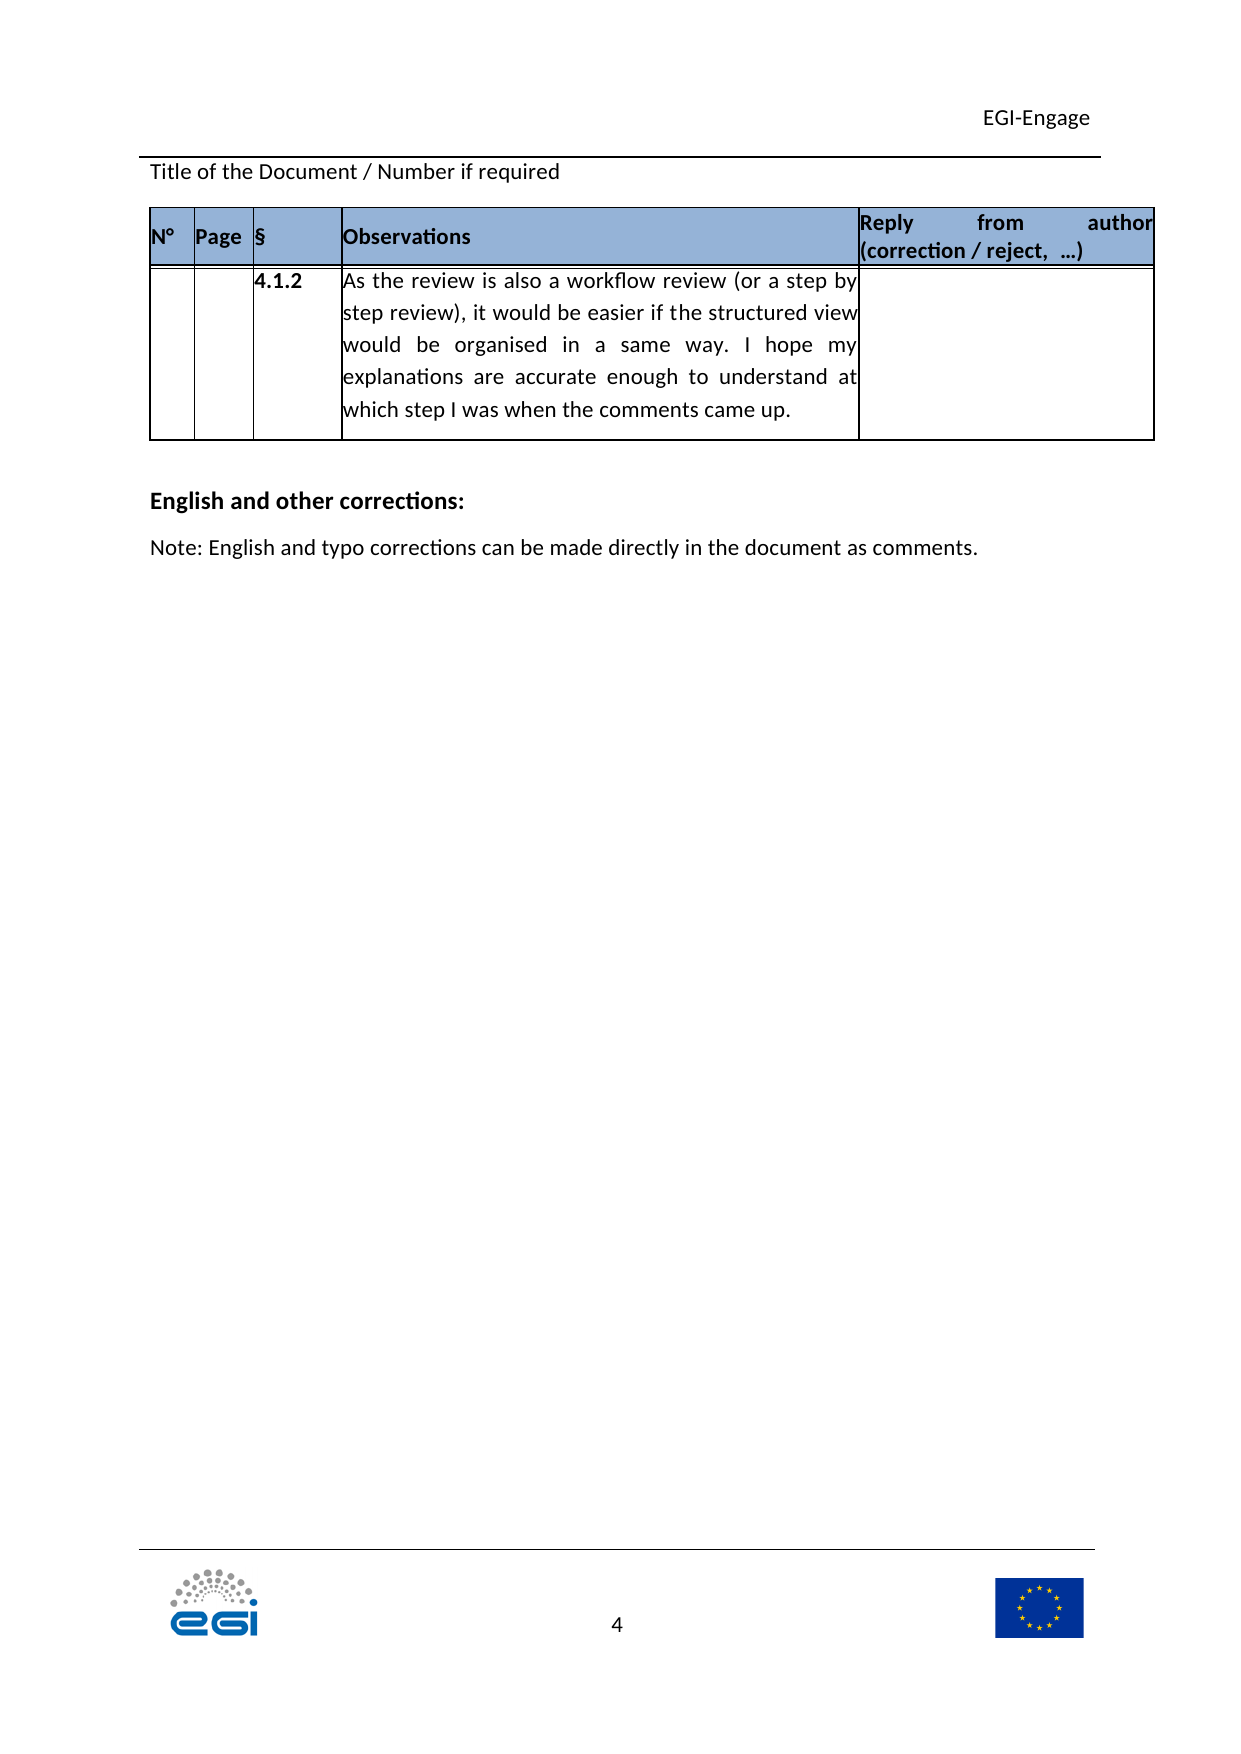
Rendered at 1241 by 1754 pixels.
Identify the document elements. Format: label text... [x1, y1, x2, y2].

table_header Page [195, 208, 253, 264]
table_cell 4.1.2 [254, 269, 341, 439]
picture [150, 1567, 276, 1638]
table_cell As the review is also a workflow review (or a step by step review), it would be easier if the structured view would be organised in a same way. I hope my explanations are accurate enough to understand at which step I was when the comments came up. [343, 269, 858, 439]
table_header Observations [343, 208, 858, 264]
table_header § [254, 208, 341, 264]
table_header N° [151, 208, 194, 264]
picture [995, 1578, 1084, 1638]
text English and other corrections: [150, 485, 1090, 516]
table_header Reply from author (correction / reject, …) [860, 208, 1153, 264]
text Note: English and typo corrections can be made directly in the document as comments. [150, 533, 1090, 561]
table_cell [195, 269, 253, 439]
table_cell [151, 269, 194, 439]
table_cell [860, 269, 1153, 439]
